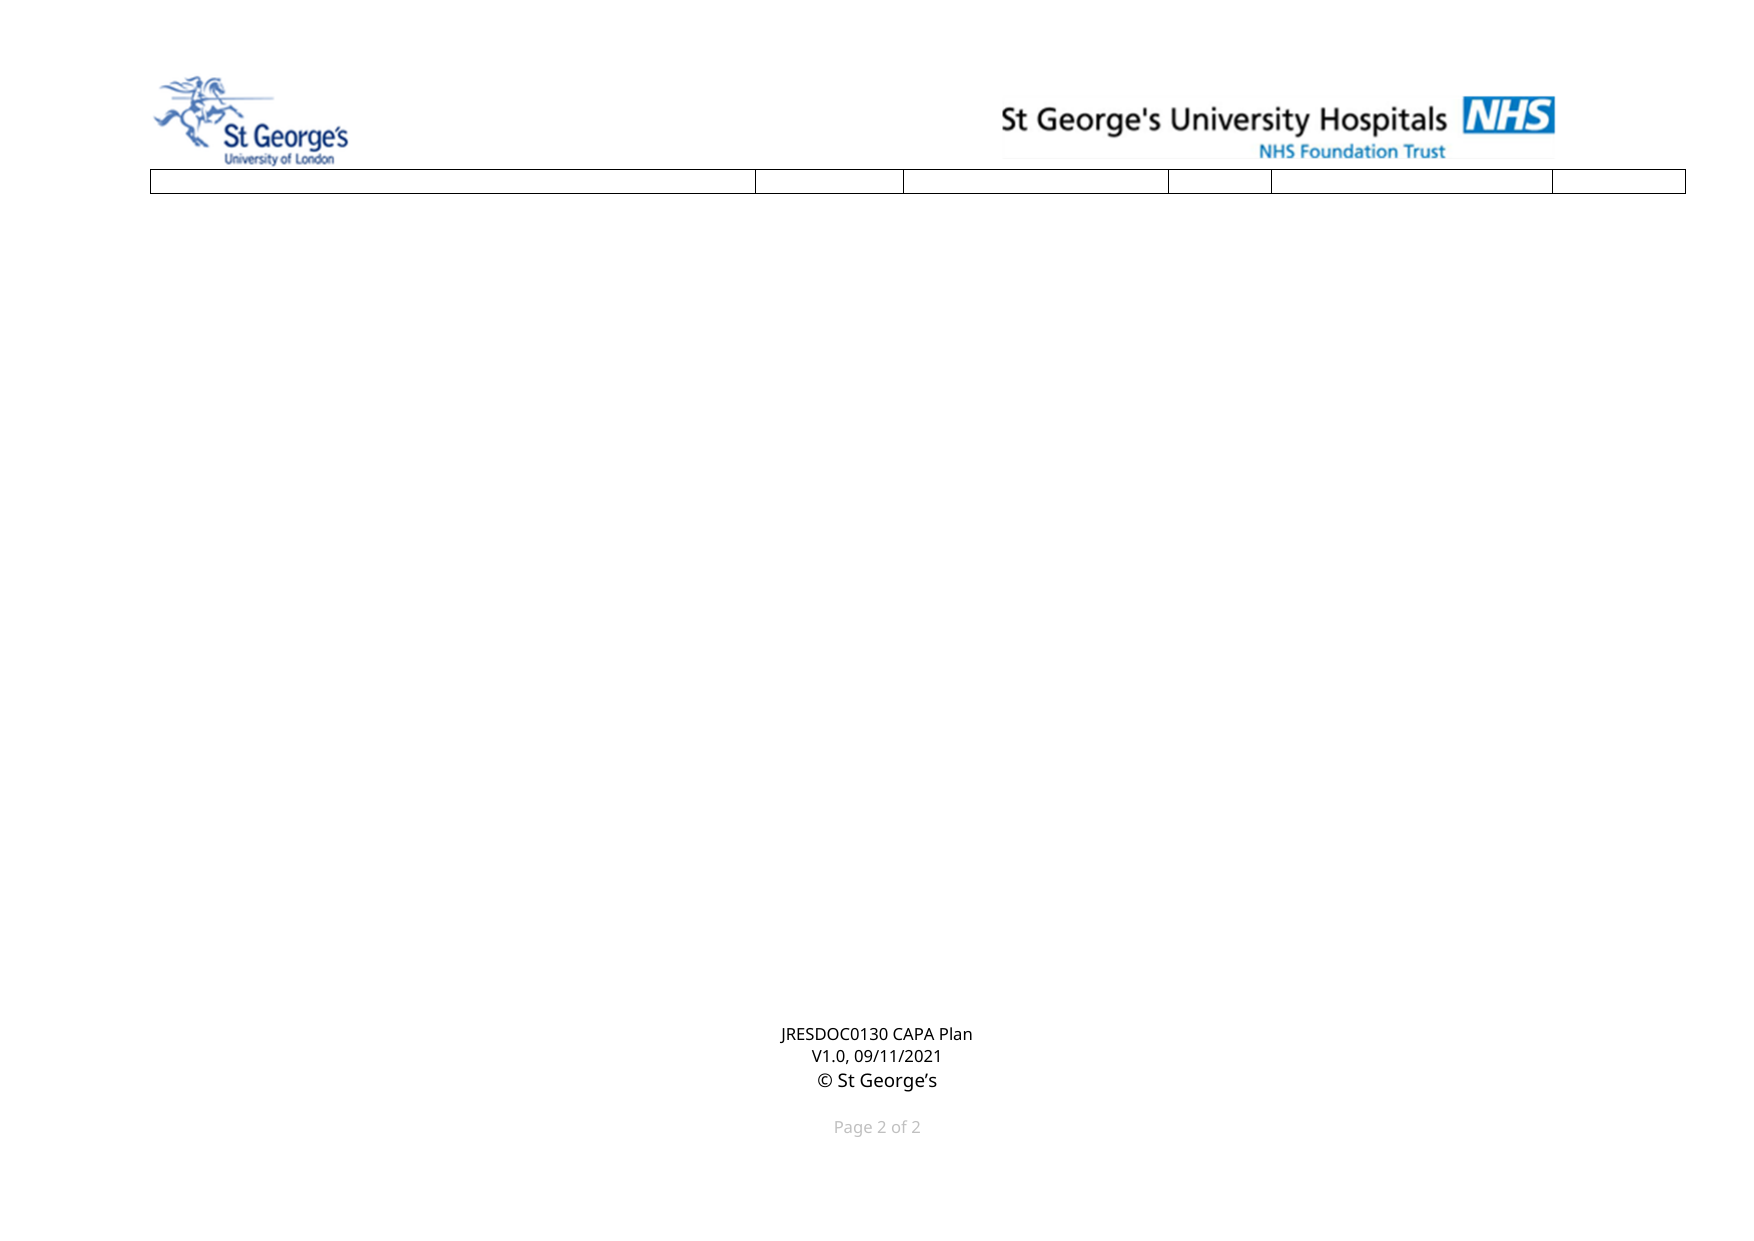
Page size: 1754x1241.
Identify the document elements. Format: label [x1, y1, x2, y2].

table_cell [1169, 170, 1271, 192]
table_cell [904, 170, 1168, 192]
picture [150, 73, 350, 169]
table_cell [1553, 170, 1685, 192]
table_cell [151, 170, 755, 192]
table_cell [756, 170, 903, 192]
picture [1001, 87, 1558, 169]
table_cell [1272, 170, 1552, 192]
